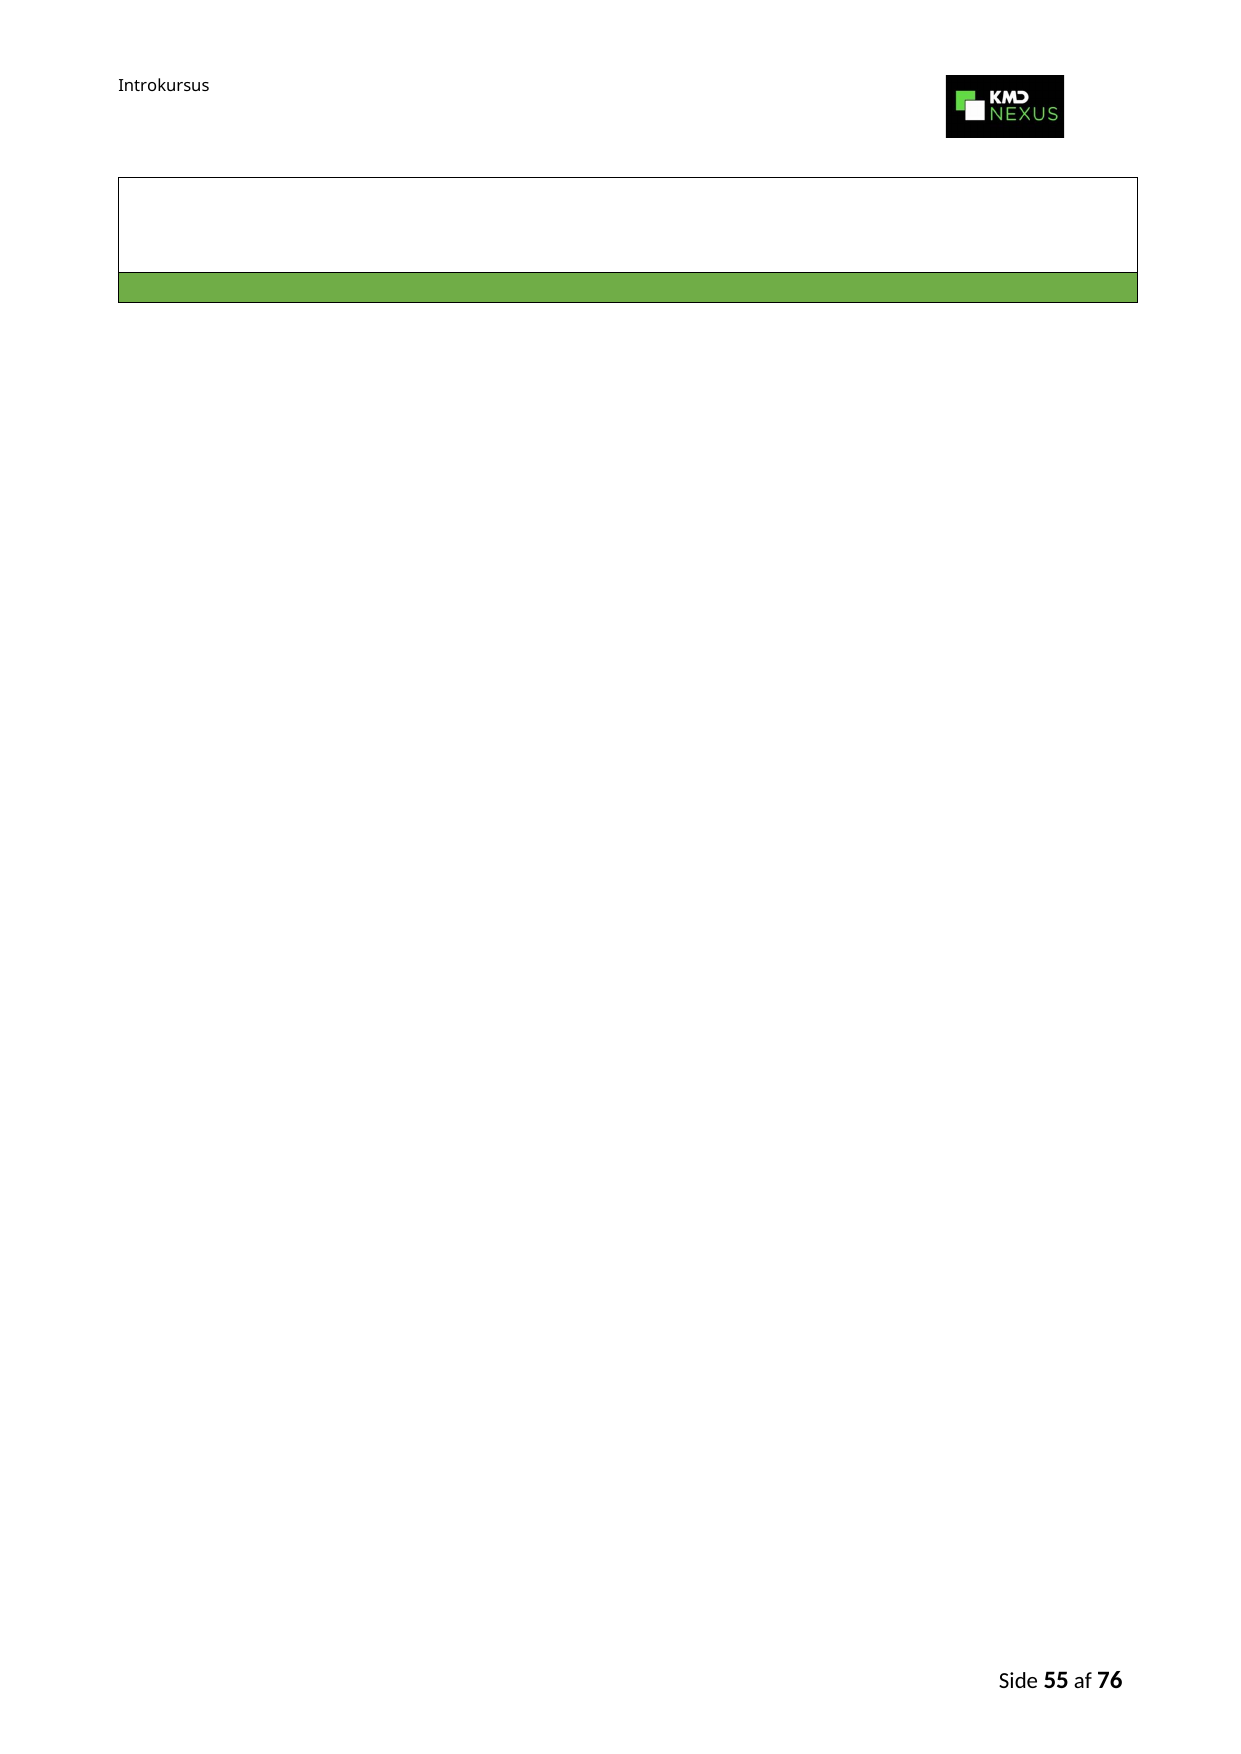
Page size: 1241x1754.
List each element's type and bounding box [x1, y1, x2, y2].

table_cell [119, 178, 1137, 272]
table_cell [119, 273, 1137, 302]
picture [945, 75, 1064, 138]
